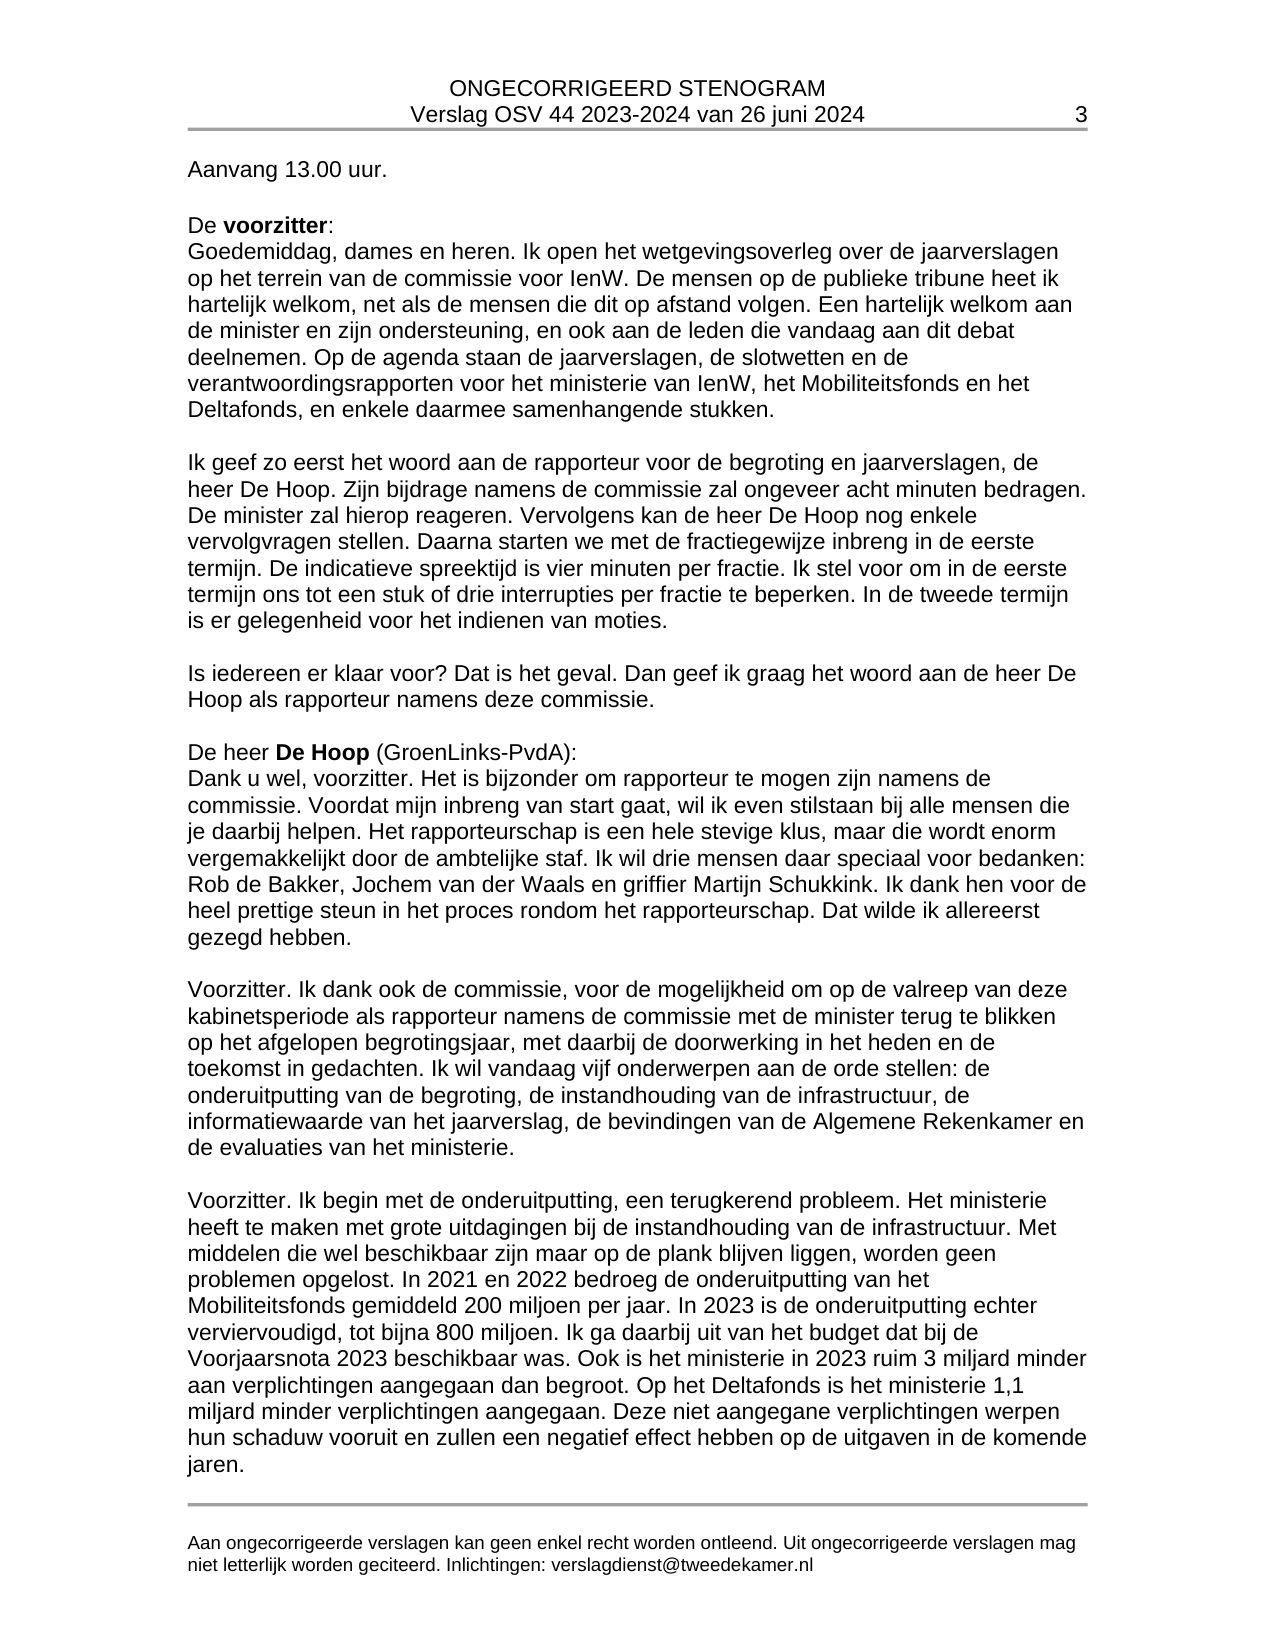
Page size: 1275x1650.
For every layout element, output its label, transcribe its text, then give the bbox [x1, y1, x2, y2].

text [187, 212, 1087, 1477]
text Aanvang 13.00 uur. [187, 156, 1087, 183]
